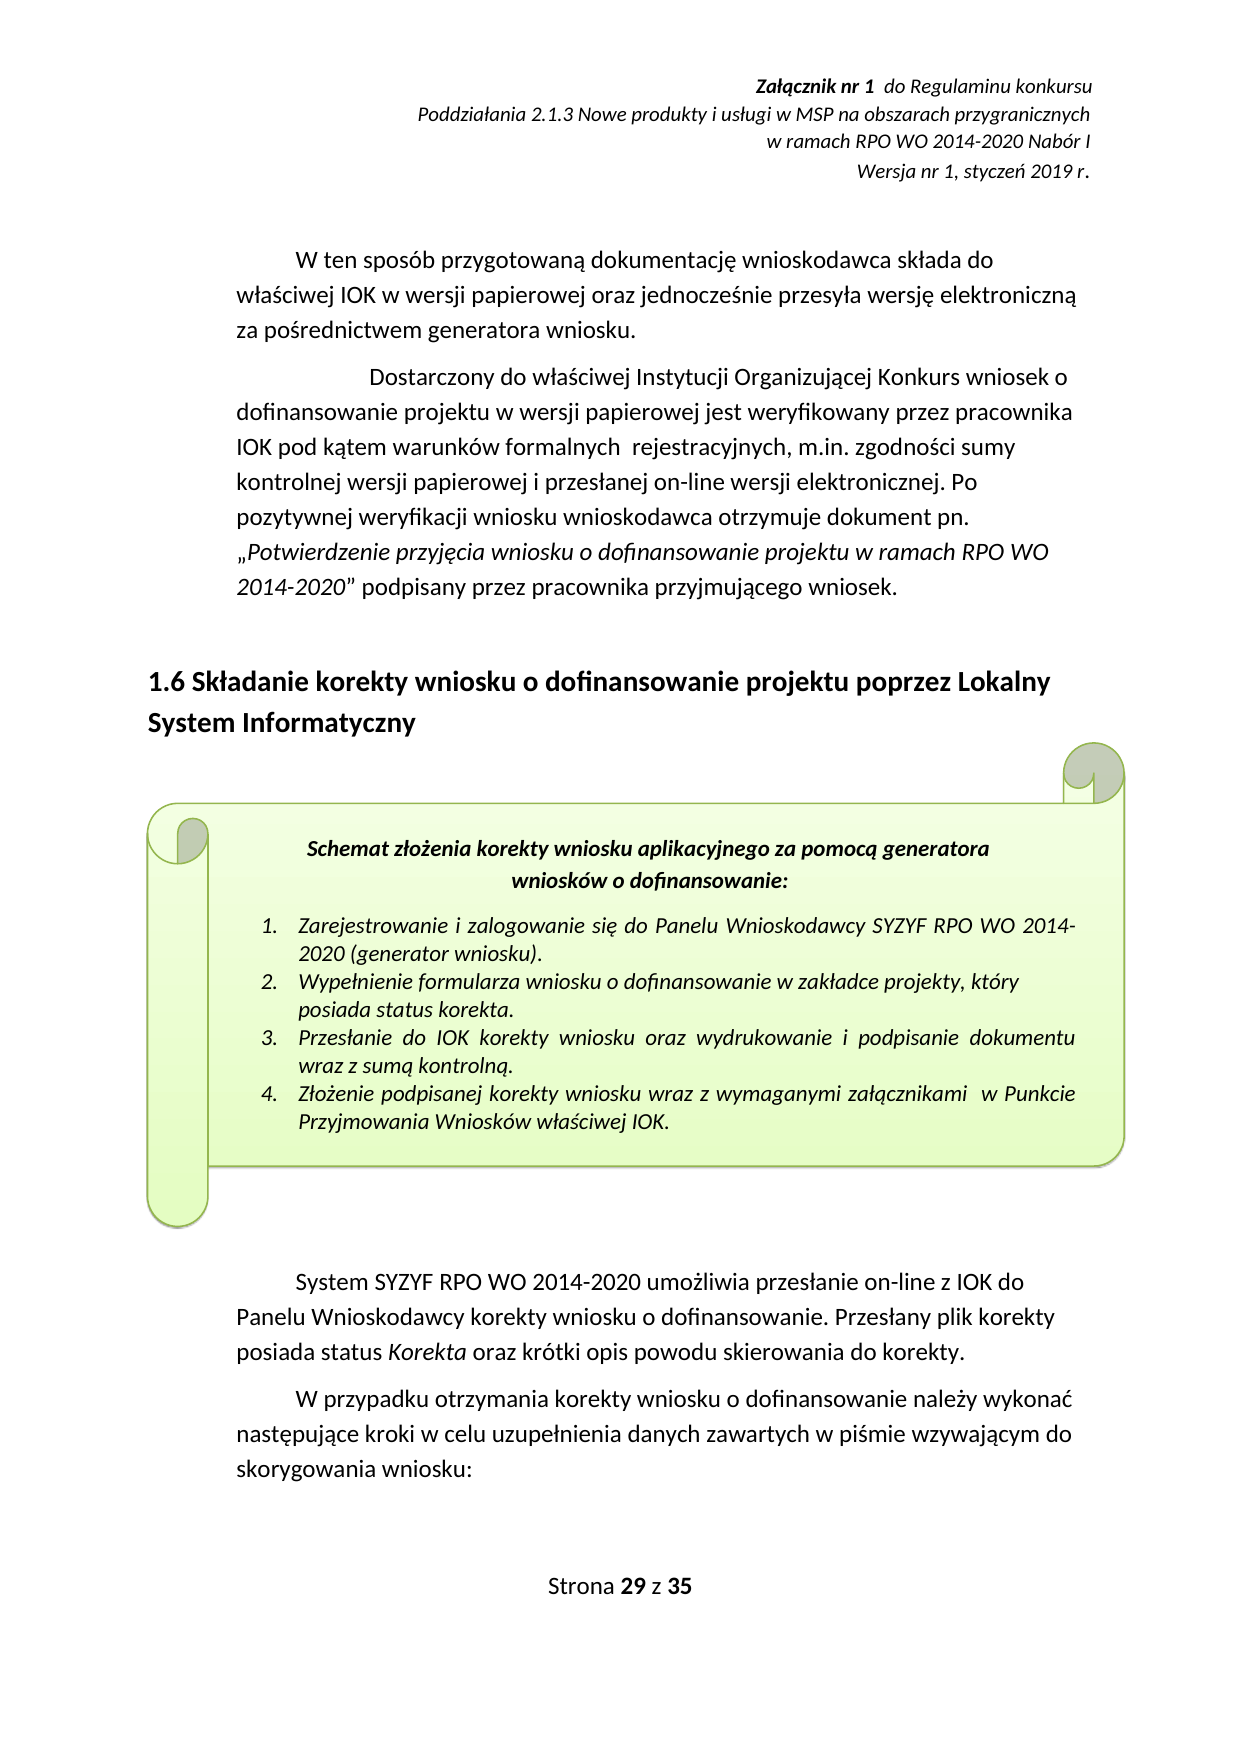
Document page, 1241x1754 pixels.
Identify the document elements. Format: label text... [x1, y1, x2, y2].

text W ten sposób przygotowaną dokumentację wnioskodawca składa do właściwej IOK w wersji papierowej oraz jednocześnie przesyła wersję elektroniczną za pośrednictwem generatora wniosku. [236, 244, 1093, 344]
text W przypadku otrzymania korekty wniosku o dofinansowanie należy wykonać następujące kroki w celu uzupełnienia danych zawartych w piśmie wzywającym do skorygowania wniosku: [236, 1383, 1093, 1484]
subtitle 1.6 Składanie korekty wniosku o dofinansowanie projektu poprzez Lokalny System Informatyczny [148, 663, 1093, 740]
text Dostarczony do właściwej Instytucji Organizującej Konkurs wniosek o dofinansowanie projektu w wersji papierowej jest weryfikowany przez pracownika IOK pod kątem warunków formalnych rejestracyjnych, m.in. zgodności sumy kontrolnej wersji papierowej i przesłanej on-line wersji elektronicznej. Po pozytywnej weryfikacji wniosku wnioskodawca otrzymuje dokument pn. „Potwierdzenie przyjęcia wniosku o dofinansowanie projektu w ramach RPO WO 2014-2020” podpisany przez pracownika przyjmującego wniosek. [236, 361, 1093, 602]
text System SYZYF RPO WO 2014-2020 umożliwia przesłanie on-line z IOK do Panelu Wnioskodawcy korekty wniosku o dofinansowanie. Przesłany plik korekty posiada status Korekta oraz krótki opis powodu skierowania do korekty. [236, 1266, 1093, 1366]
